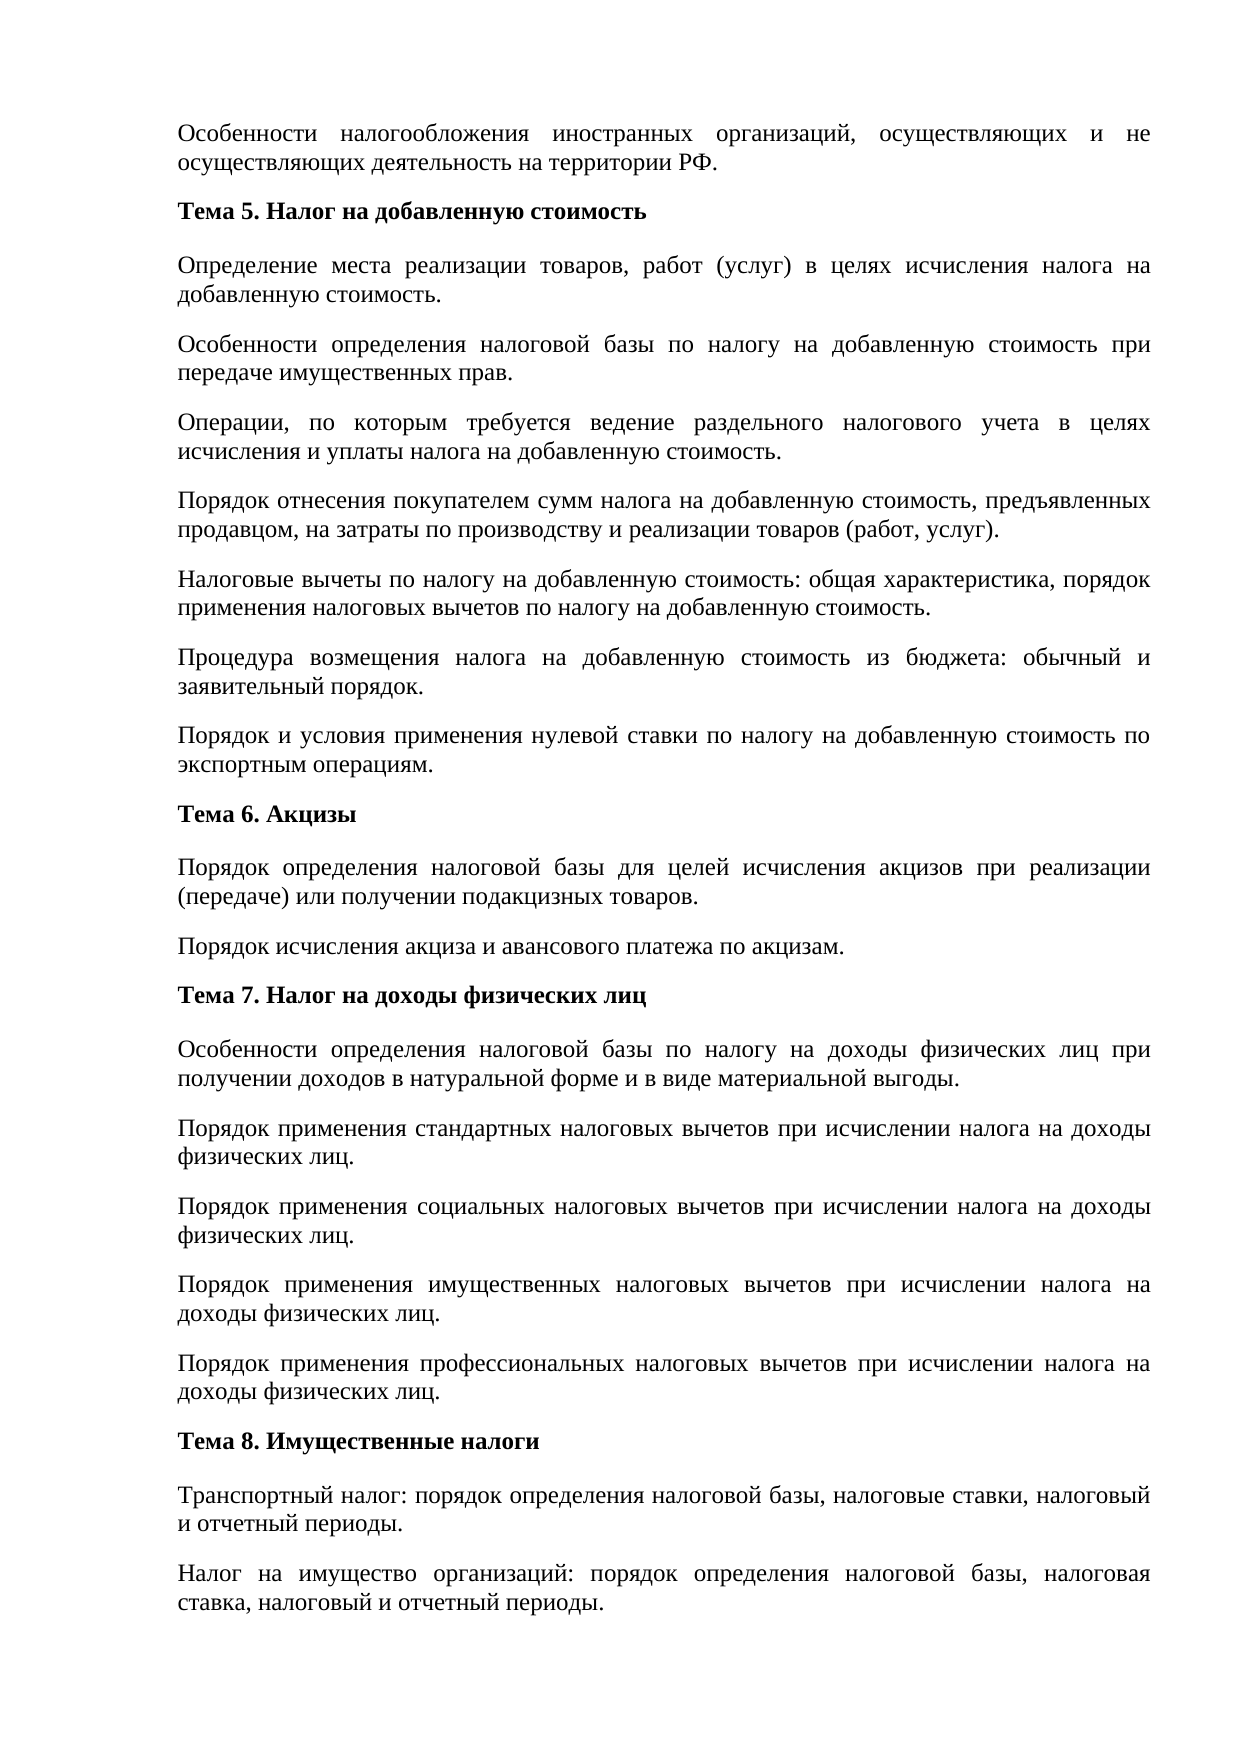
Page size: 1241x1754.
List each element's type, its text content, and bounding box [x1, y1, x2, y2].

text Порядок применения стандартных налоговых вычетов при исчислении налога на доходы физических лиц. [177, 1113, 1152, 1170]
text Операции, по которым требуется ведение раздельного налогового учета в целях исчисления и уплаты налога на добавленную стоимость. [177, 407, 1152, 464]
text Порядок определения налоговой базы для целей исчисления акцизов при реализации (передаче) или получении подакцизных товаров. [177, 852, 1152, 910]
text Транспортный налог: порядок определения налоговой базы, налоговые ставки, налоговый и отчетный периоды. [177, 1480, 1152, 1537]
text Процедура возмещения налога на добавленную стоимость из бюджета: обычный и заявительный порядок. [177, 642, 1152, 699]
text Налог на имущество организаций: порядок определения налоговой базы, налоговая ставка, налоговый и отчетный периоды. [177, 1558, 1152, 1616]
text Порядок исчисления акциза и авансового платежа по акцизам. [177, 931, 1152, 959]
text Особенности определения налоговой базы по налогу на доходы физических лиц при получении доходов в натуральной форме и в виде материальной выгоды. [177, 1034, 1152, 1092]
text Порядок применения социальных налоговых вычетов при исчислении налога на доходы физических лиц. [177, 1191, 1152, 1248]
text Особенности налогообложения иностранных организаций, осуществляющих и не осуществляющих деятельность на территории РФ. [177, 118, 1152, 176]
text Порядок и условия применения нулевой ставки по налогу на добавленную стоимость по экспортным операциям. [177, 720, 1152, 778]
text Порядок применения профессиональных налоговых вычетов при исчислении налога на доходы физических лиц. [177, 1348, 1152, 1405]
text Особенности определения налоговой базы по налогу на добавленную стоимость при передаче имущественных прав. [177, 329, 1152, 386]
text Налоговые вычеты по налогу на добавленную стоимость: общая характеристика, порядок применения налоговых вычетов по налогу на добавленную стоимость. [177, 564, 1152, 621]
text Тема 7. Налог на доходы физических лиц [177, 980, 1152, 1009]
text Определение места реализации товаров, работ (услуг) в целях исчисления налога на добавленную стоимость. [177, 250, 1152, 308]
text Порядок применения имущественных налоговых вычетов при исчислении налога на доходы физических лиц. [177, 1269, 1152, 1327]
text Тема 6. Акцизы [177, 799, 1152, 827]
text Тема 8. Имущественные налоги [177, 1426, 1152, 1455]
text Тема 5. Налог на добавленную стоимость [177, 196, 1152, 225]
text Порядок отнесения покупателем сумм налога на добавленную стоимость, предъявленных продавцом, на затраты по производству и реализации товаров (работ, услуг). [177, 485, 1152, 543]
